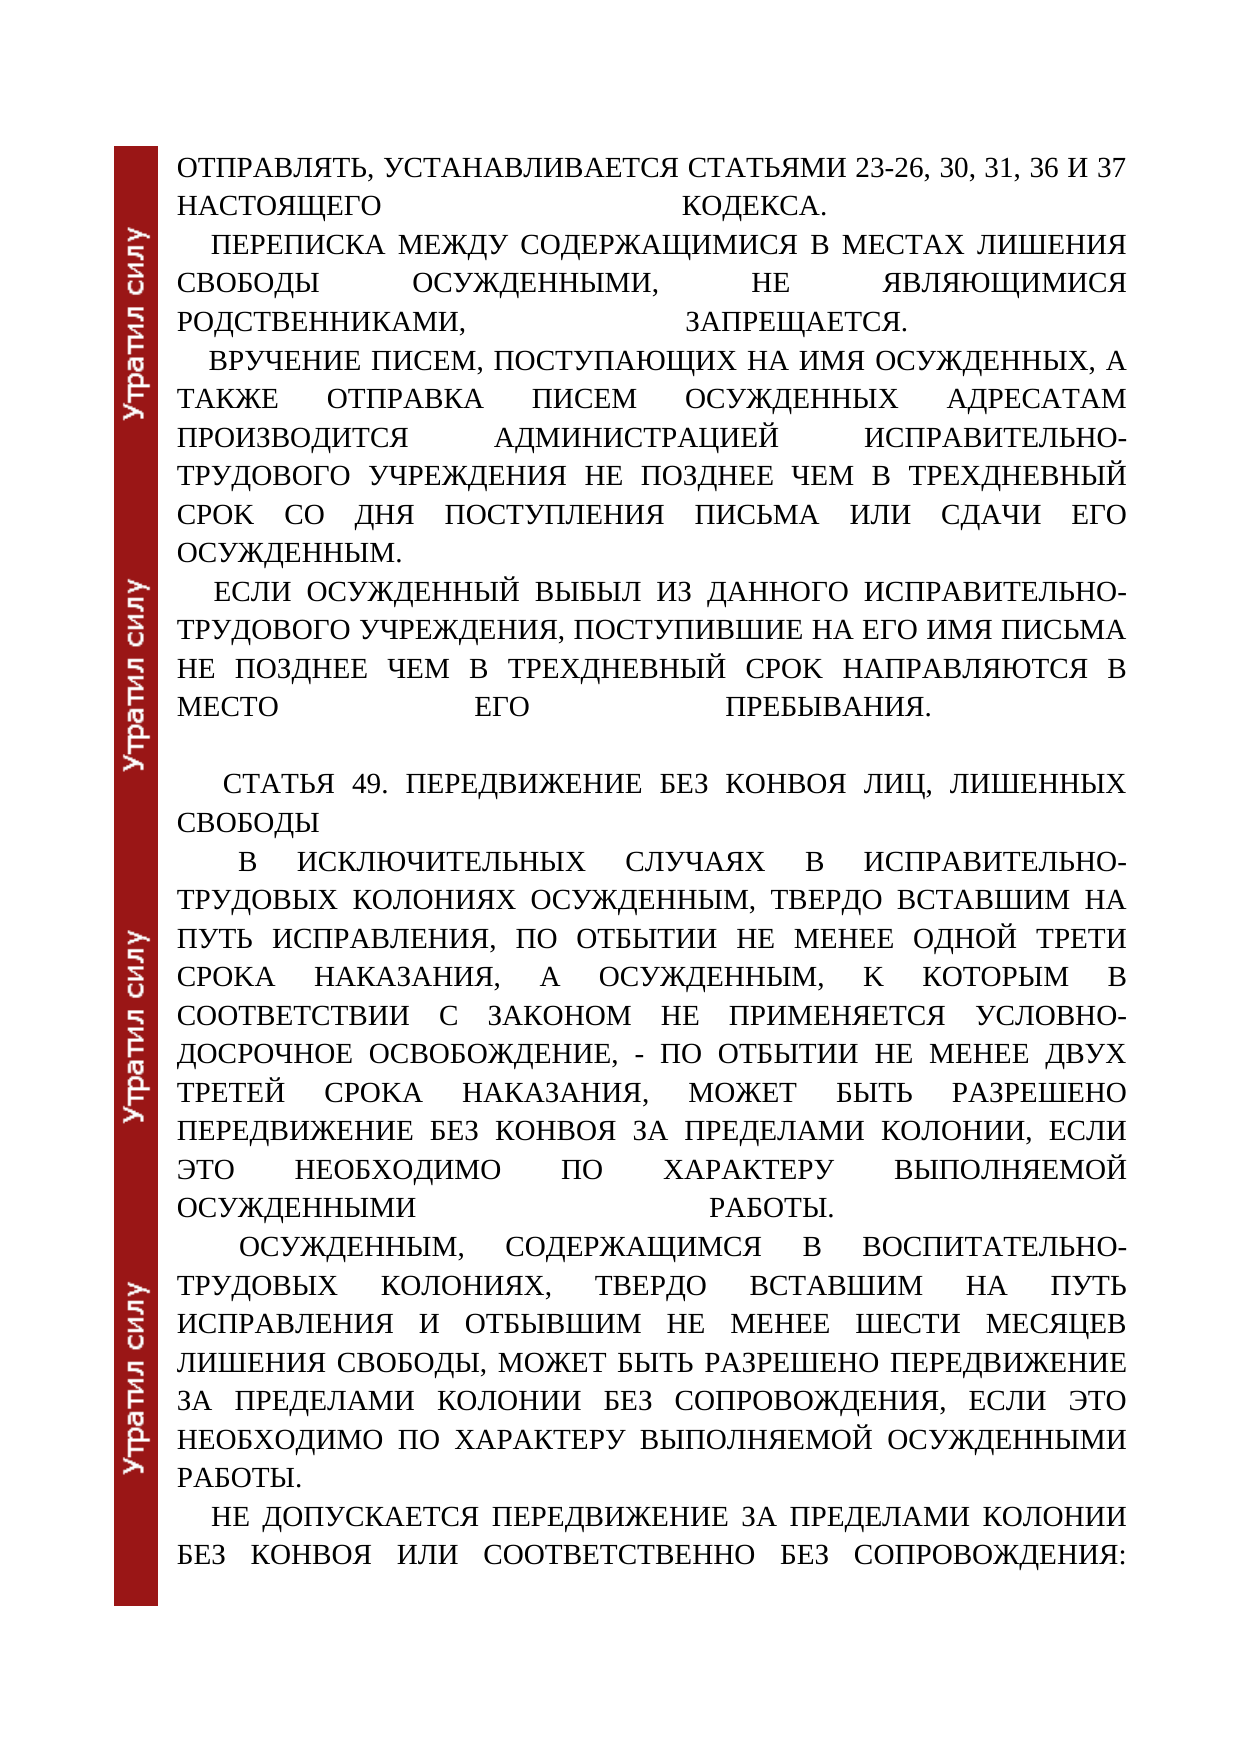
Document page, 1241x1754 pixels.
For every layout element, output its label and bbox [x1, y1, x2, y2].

picture [114, 146, 158, 150]
picture [114, 1571, 158, 1606]
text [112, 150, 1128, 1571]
